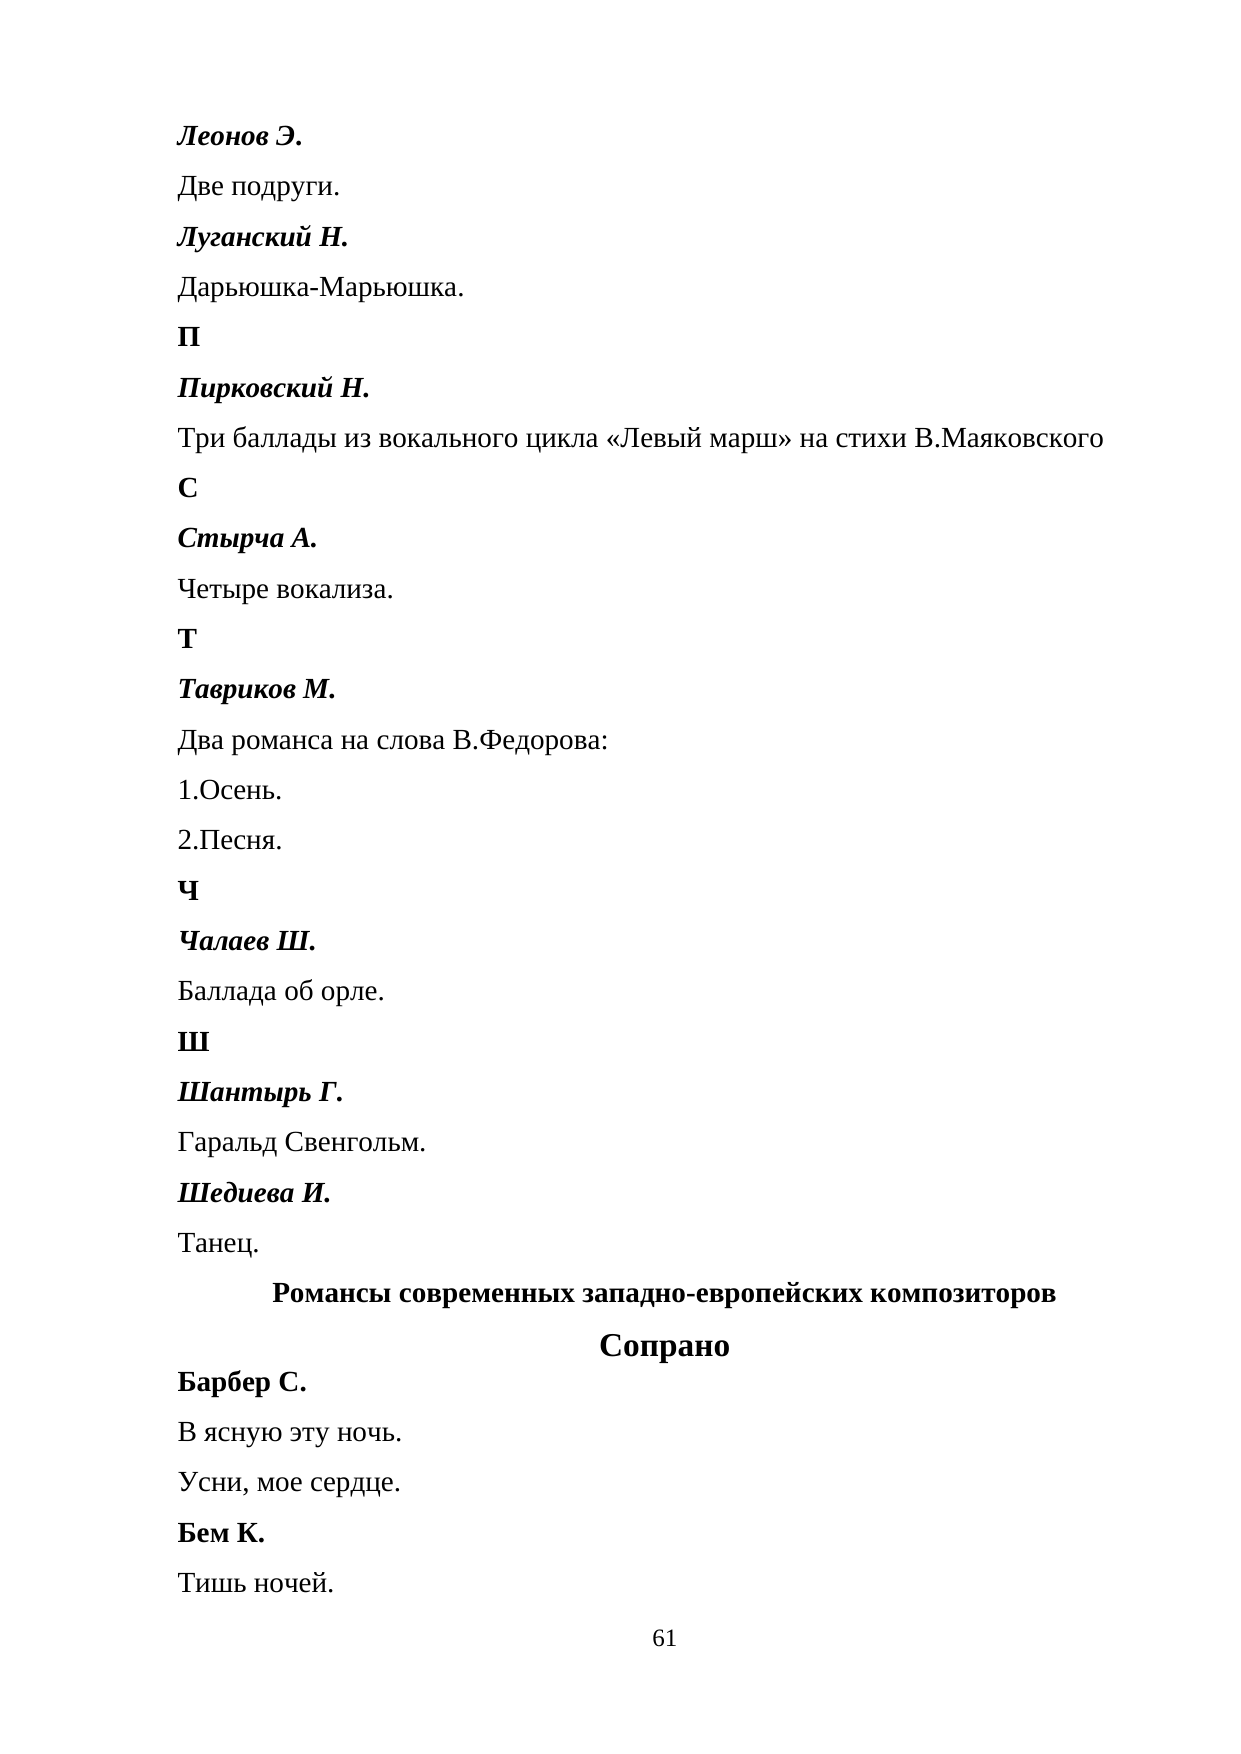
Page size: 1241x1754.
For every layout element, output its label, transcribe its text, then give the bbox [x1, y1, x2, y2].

text Шедиева И. [177, 1175, 1152, 1208]
text Тавриков М. [177, 672, 1152, 705]
text Усни, мое сердце. [177, 1464, 1152, 1498]
text Танец. [177, 1225, 1152, 1258]
text Баллада об орле. [177, 973, 1152, 1007]
text Два романса на слова В.Федорова: [177, 722, 1152, 755]
text Шантырь Г. [177, 1074, 1152, 1108]
text Луганский Н. [177, 219, 1152, 252]
text Две подруги. [177, 168, 1152, 202]
text Ш [177, 1024, 1152, 1057]
text Гаральд Свенгольм. [177, 1124, 1152, 1158]
text Чалаев Ш. [177, 923, 1152, 957]
text 1.Осень. [177, 772, 1152, 806]
text Барбер С. [177, 1364, 1152, 1397]
text 2.Песня. [177, 822, 1152, 856]
text Т [177, 621, 1152, 655]
text Романсы современных западно-европейских композиторов [177, 1275, 1152, 1309]
text П [177, 319, 1152, 353]
text Четыре вокализа. [177, 571, 1152, 604]
text С [177, 470, 1152, 504]
text Бем К. [177, 1515, 1152, 1548]
text Пирковский Н. [177, 370, 1152, 403]
text Дарьюшка-Марьюшка. [177, 269, 1152, 303]
text Леонов Э. [177, 118, 1152, 152]
text Тишь ночей. [177, 1565, 1152, 1599]
text Сопрано [177, 1326, 1152, 1364]
text Стырча А. [177, 521, 1152, 554]
text Ч [177, 873, 1152, 906]
text Три баллады из вокального цикла «Левый марш» на стихи В.Маяковского [177, 420, 1152, 453]
text В ясную эту ночь. [177, 1414, 1152, 1448]
